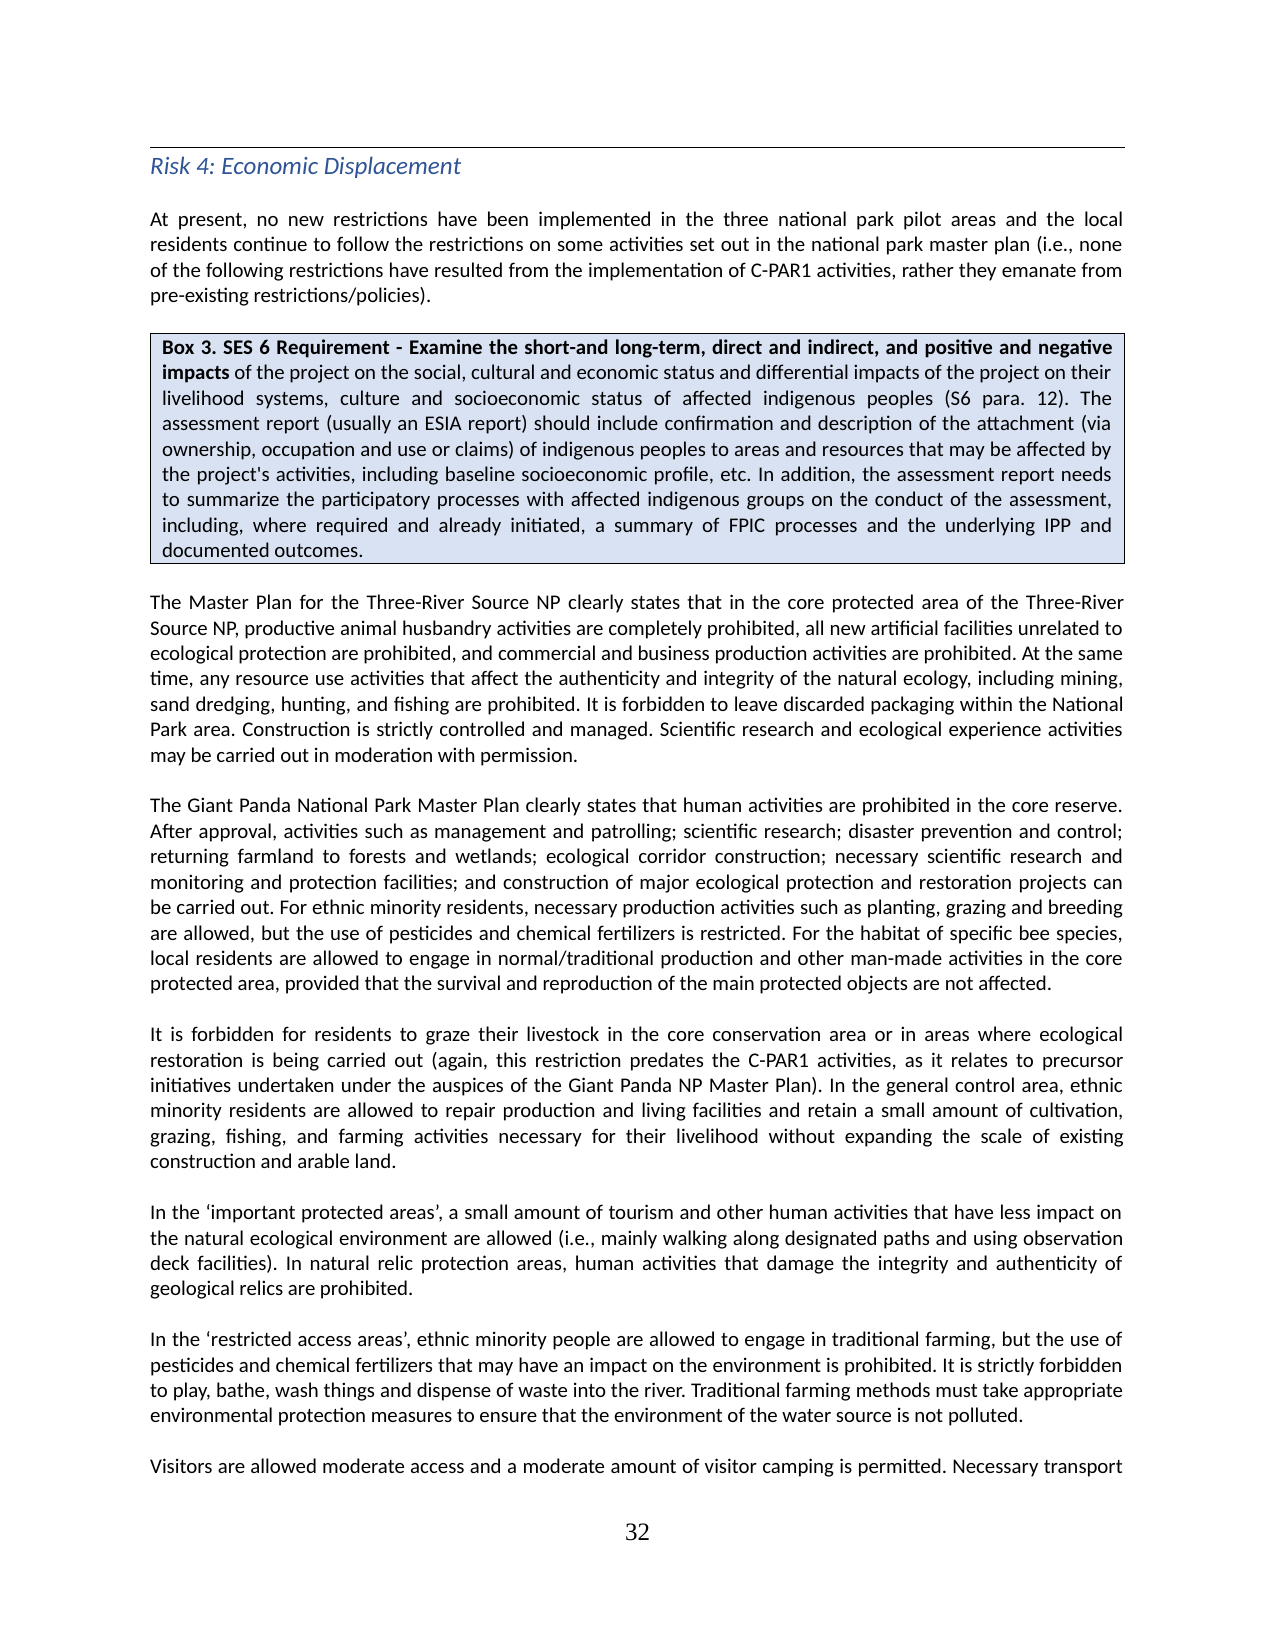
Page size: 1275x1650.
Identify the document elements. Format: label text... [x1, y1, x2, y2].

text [150, 1453, 1125, 1479]
text In the ‘restricted access areas’, ethnic minority people are allowed to engage in traditional farming, but the use of pesticides and chemical fertilizers that may have an impact on the environment is prohibited. It is strictly forbidden to play, bathe, wash things and dispense of waste into the river. Traditional farming methods must take appropriate environmental protection measures to ensure that the environment of the water source is not polluted. [150, 1326, 1125, 1428]
text The Master Plan for the Three-River Source NP clearly states that in the core protected area of the Three-River Source NP, productive animal husbandry activities are completely prohibited, all new artificial facilities unrelated to ecological protection are prohibited, and commercial and business production activities are prohibited. At the same time, any resource use activities that affect the authenticity and integrity of the natural ecology, including mining, sand dredging, hunting, and fishing are prohibited. It is forbidden to leave discarded packaging within the National Park area. Construction is strictly controlled and managed. Scientific research and ecological experience activities may be carried out in moderation with permission. [150, 589, 1125, 767]
subtitle Risk 4: Economic Displacement [150, 150, 1125, 181]
text It is forbidden for residents to graze their livestock in the core conservation area or in areas where ecological restoration is being carried out (again, this restriction predates the C-PAR1 activities, as it relates to precursor initiatives undertaken under the auspices of the Giant Panda NP Master Plan). In the general control area, ethnic minority residents are allowed to repair production and living facilities and retain a small amount of cultivation, grazing, fishing, and farming activities necessary for their livelihood without expanding the scale of existing construction and arable land. [150, 1021, 1125, 1174]
text In the ‘important protected areas’, a small amount of tourism and other human activities that have less impact on the natural ecological environment are allowed (i.e., mainly walking along designated paths and using observation deck facilities). In natural relic protection areas, human activities that damage the integrity and authenticity of geological relics are prohibited. [150, 1199, 1125, 1301]
text At present, no new restrictions have been implemented in the three national park pilot areas and the local residents continue to follow the restrictions on some activities set out in the national park master plan (i.e., none of the following restrictions have resulted from the implementation of C-PAR1 activities, rather they emanate from pre-existing restrictions/policies). [150, 206, 1125, 308]
text The Giant Panda National Park Master Plan clearly states that human activities are prohibited in the core reserve. After approval, activities such as management and patrolling; scientific research; disaster prevention and control; returning farmland to forests and wetlands; ecological corridor construction; necessary scientific research and monitoring and protection facilities; and construction of major ecological protection and restoration projects can be carried out. For ethnic minority residents, necessary production activities such as planting, grazing and breeding are allowed, but the use of pesticides and chemical fertilizers is restricted. For the habitat of specific bee species, local residents are allowed to engage in normal/traditional production and other man-made activities in the core protected area, provided that the survival and reproduction of the main protected objects are not affected. [150, 793, 1125, 996]
table_header Box 3. SES 6 Requirement - Examine the short-and long-term, direct and indirect, and positive and negative impacts of the project on the social, cultural and economic status and differential impacts of the project on their livelihood systems, culture and socioeconomic status of affected indigenous peoples (S6 para. 12). The assessment report (usually an ESIA report) should include confirmation and description of the attachment (via ownership, occupation and use or claims) of indigenous peoples to areas and resources that may be affected by the project's activities, including baseline socioeconomic profile, etc. In addition, the assessment report needs to summarize the participatory processes with affected indigenous groups on the conduct of the assessment, including, where required and already initiated, a summary of FPIC processes and the underlying IPP and documented outcomes. [151, 334, 1124, 563]
